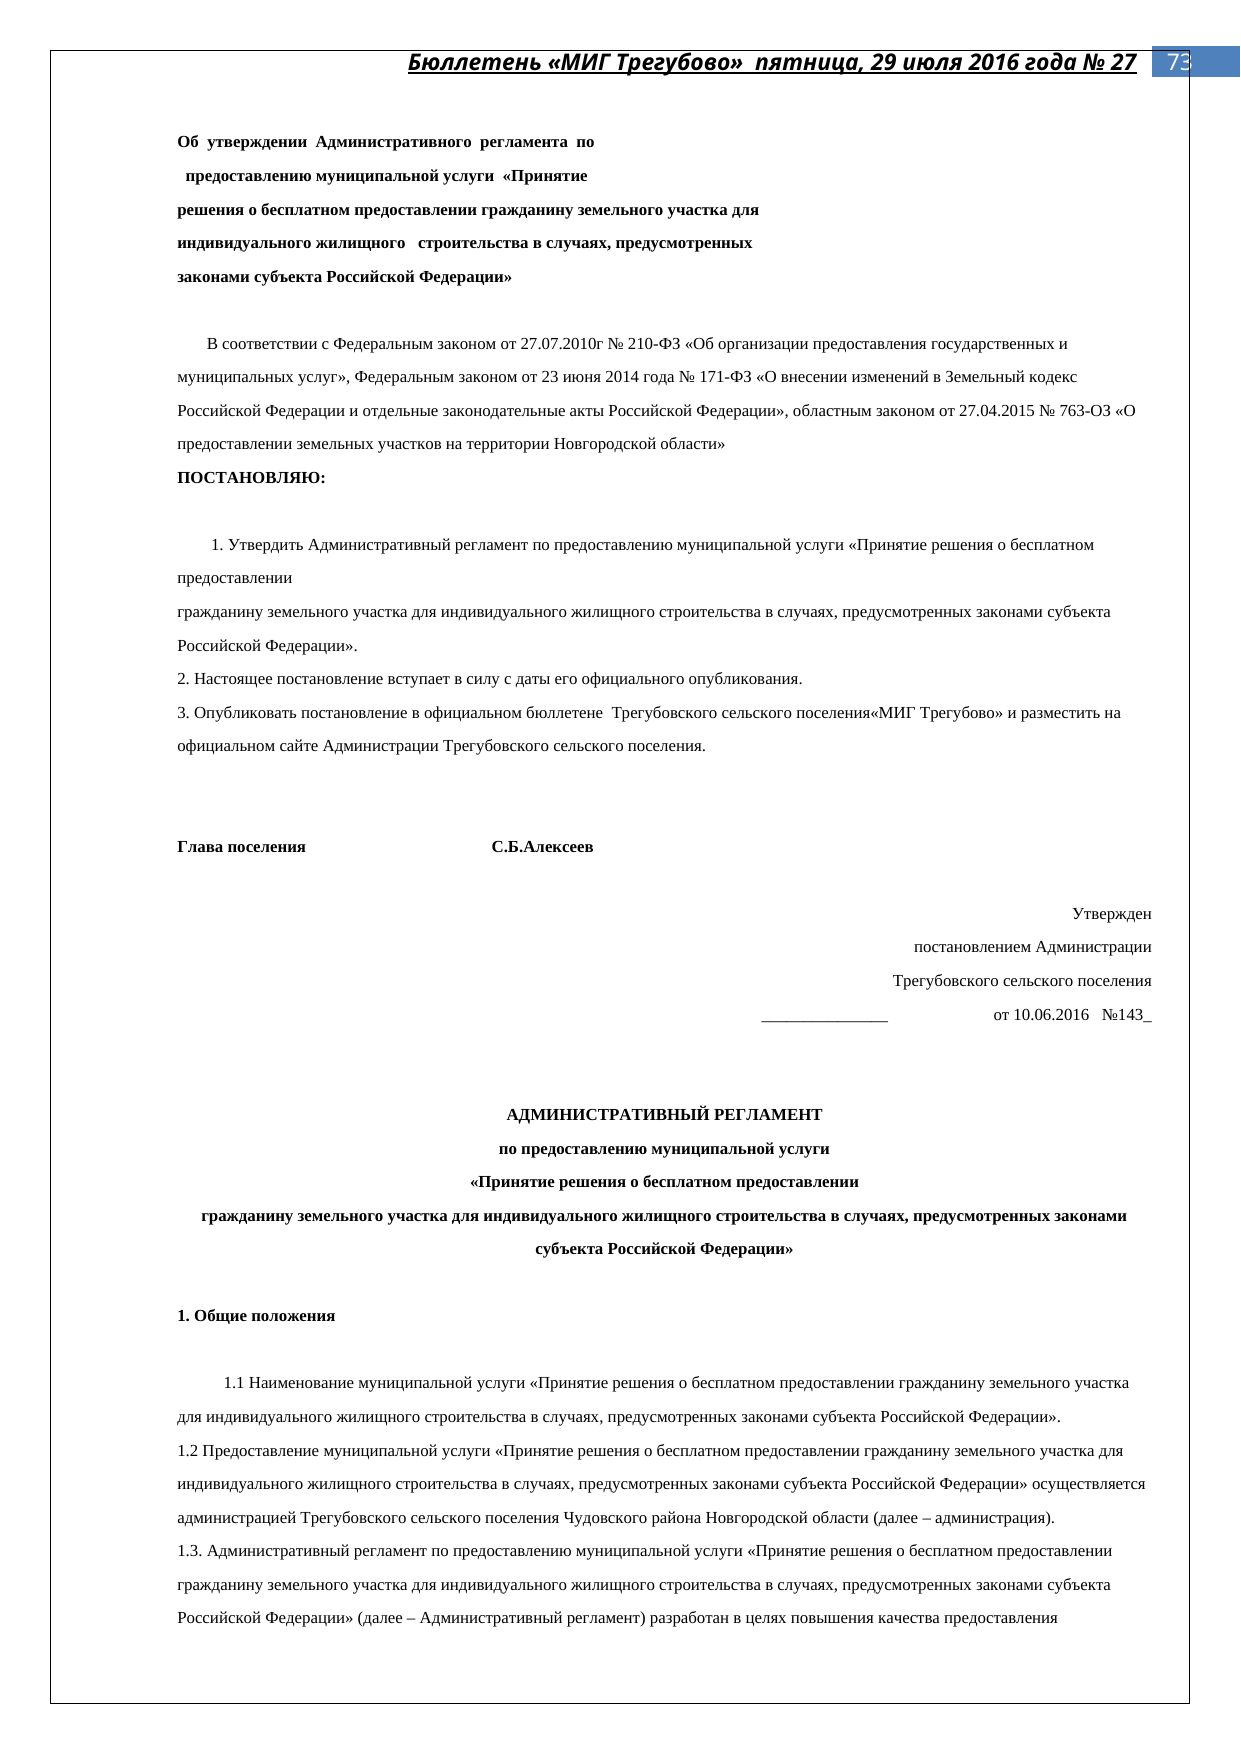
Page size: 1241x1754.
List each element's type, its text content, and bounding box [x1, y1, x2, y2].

text гражданину земельного участка для индивидуального жилищного строительства в случаях, предусмотренных законами субъекта Российской Федерации» [177, 1191, 1152, 1258]
text решения о бесплатном предоставлении гражданину земельного участка для [177, 185, 1152, 219]
text ПОСТАНОВЛЯЮ: [177, 453, 1152, 487]
text 1.2 Предоставление муниципальной услуги «Принятие решения о бесплатном предоставлении гражданину земельного участка для индивидуального жилищного строительства в случаях, предусмотренных законами субъекта Российской Федерации» осуществляется администрацией Трегубовского сельского поселения Чудовского района Новгородской области (далее – администрация). [177, 1426, 1152, 1527]
text предоставлению муниципальной услуги «Принятие [177, 152, 1152, 185]
text 1.1 Наименование муниципальной услуги «Принятие решения о бесплатном предоставлении гражданину земельного участка для индивидуального жилищного строительства в случаях, предусмотренных законами субъекта Российской Федерации». [177, 1359, 1152, 1426]
text 1. Общие положения [177, 1292, 1152, 1326]
text Утвержден [177, 889, 1152, 923]
text 1. Утвердить Административный регламент по предоставлению муниципальной услуги «Принятие решения о бесплатном предоставлении [177, 521, 1152, 588]
text В соответствии с Федеральным законом от 27.07.2010г № 210-ФЗ «Об организации предоставления государственных и муниципальных услуг», Федеральным законом от 23 июня 2014 года № 171-ФЗ «О внесении изменений в Земельный кодекс Российской Федерации и отдельные законодательные акты Российской Федерации», областным законом от 27.04.2015 № 763-ОЗ «О предоставлении земельных участков на территории Новгородской области» [177, 319, 1152, 453]
text индивидуального жилищного строительства в случаях, предусмотренных [177, 219, 1152, 252]
text _______________ от 10.06.2016 №143_ [177, 990, 1152, 1024]
text по предоставлению муниципальной услуги [177, 1124, 1152, 1158]
text гражданину земельного участка для индивидуального жилищного строительства в случаях, предусмотренных законами субъекта Российской Федерации». [177, 588, 1152, 655]
text Трегубовского сельского поселения [177, 957, 1152, 990]
text «Принятие решения о бесплатном предоставлении [177, 1158, 1152, 1191]
text Глава поселения С.Б.Алексеев [177, 822, 1152, 856]
text АДМИНИСТРАТИВНЫЙ РЕГЛАМЕНТ [177, 1091, 1152, 1124]
text 3. Опубликовать постановление в официальном бюллетене Трегубовского сельского поселения«МИГ Трегубово» и разместить на официальном сайте Администрации Трегубовского сельского поселения. [177, 688, 1152, 755]
text 2. Настоящее постановление вступает в силу с даты его официального опубликования. [177, 655, 1152, 688]
text законами субъекта Российской Федерации» [177, 252, 1152, 286]
text постановлением Администрации [177, 923, 1152, 957]
text Об утверждении Административного регламента по [177, 118, 1152, 152]
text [177, 1527, 1152, 1627]
